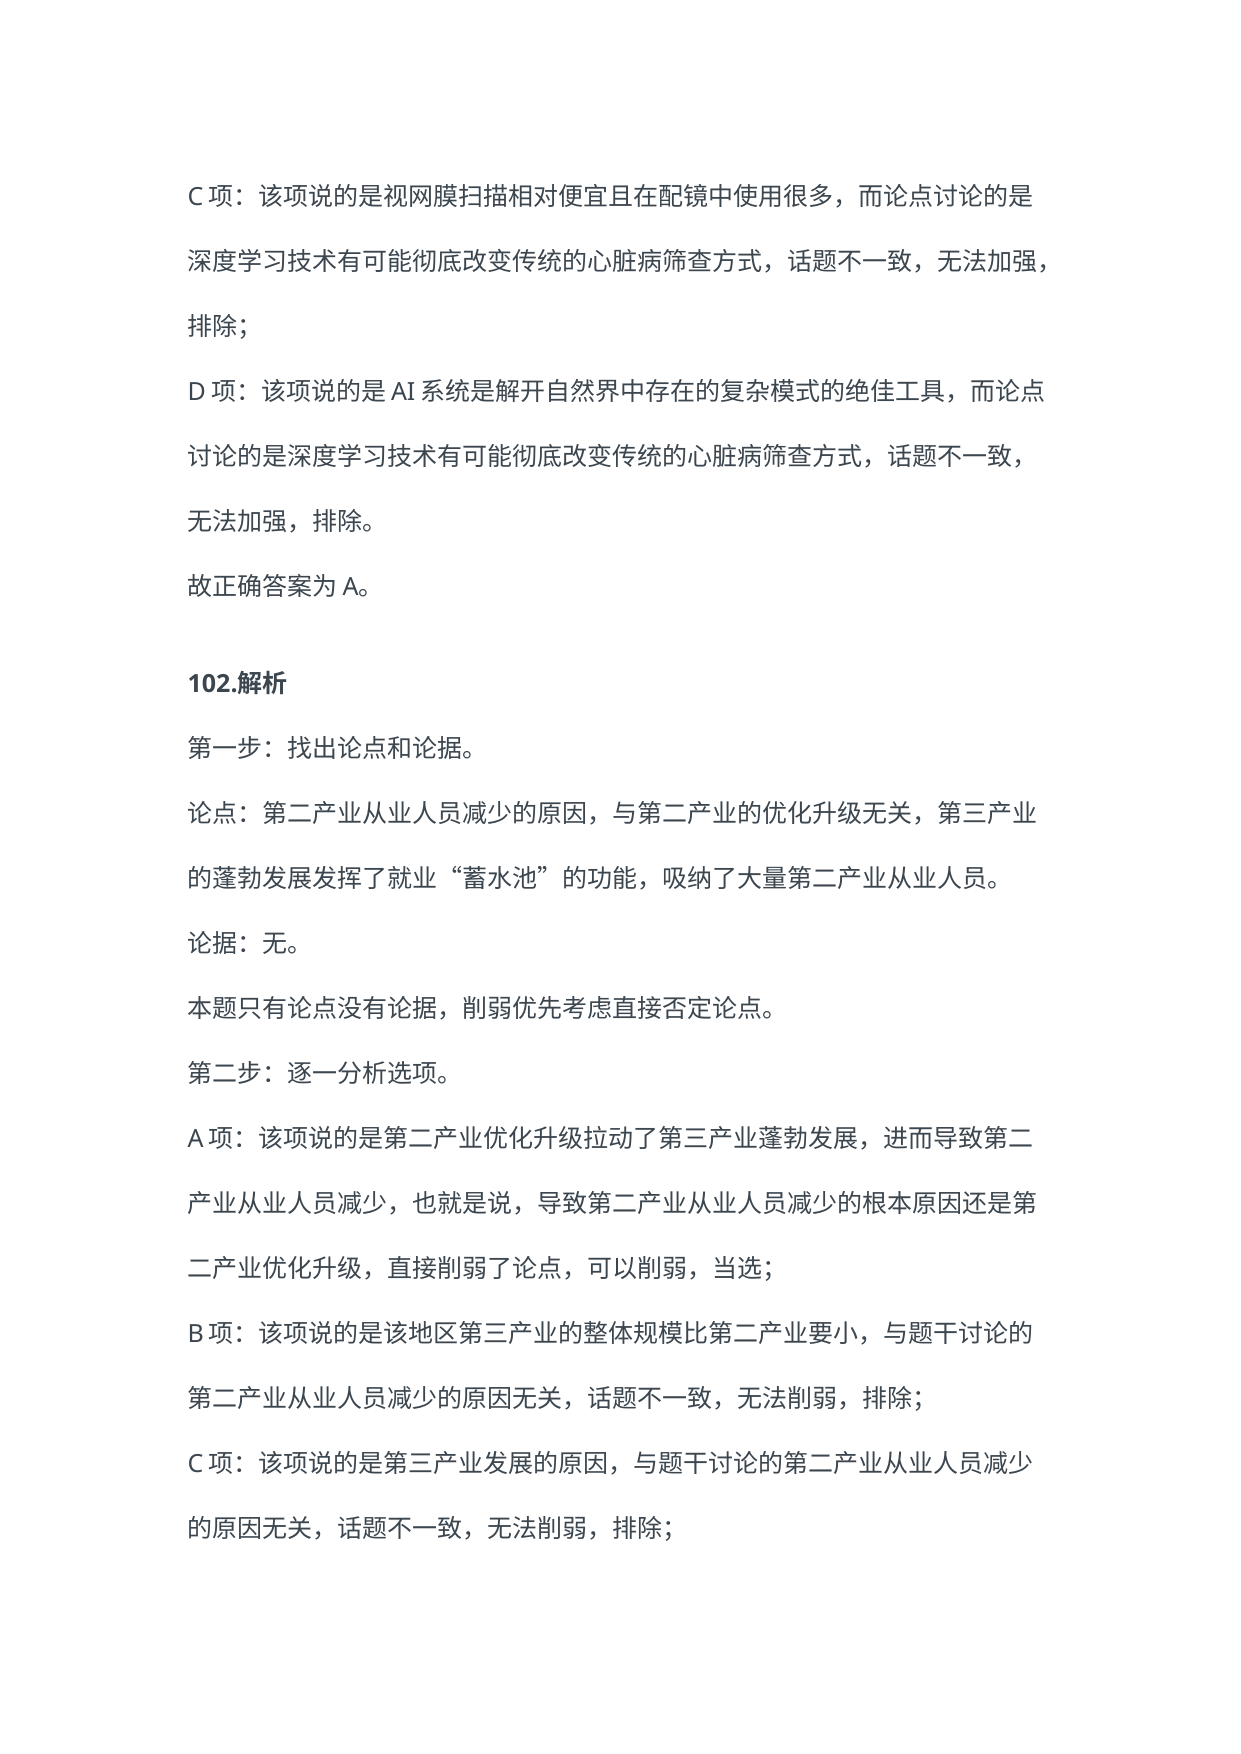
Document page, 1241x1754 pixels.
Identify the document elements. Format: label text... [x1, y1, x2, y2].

text 本题只有论点没有论据，削弱优先考虑直接否定论点。 [187, 974, 1053, 1039]
text 第二步：逐一分析选项。 [187, 1039, 1053, 1104]
subtitle 102.解析 [187, 649, 1015, 714]
text C项：该项说的是视网膜扫描相对便宜且在配镜中使用很多，而论点讨论的是深度学习技术有可能彻底改变传统的心脏病筛查方式，话题不一致，无法加强，排除； [187, 162, 1053, 357]
text 第一步：找出论点和论据。 [187, 714, 1053, 779]
text B项：该项说的是该地区第三产业的整体规模比第二产业要小，与题干讨论的第二产业从业人员减少的原因无关，话题不一致，无法削弱，排除； [187, 1299, 1053, 1429]
text C项：该项说的是第三产业发展的原因，与题干讨论的第二产业从业人员减少的原因无关，话题不一致，无法削弱，排除； [187, 1429, 1053, 1559]
text D项：该项说的是AI系统是解开自然界中存在的复杂模式的绝佳工具，而论点讨论的是深度学习技术有可能彻底改变传统的心脏病筛查方式，话题不一致，无法加强，排除。 [187, 357, 1053, 552]
text 论点：第二产业从业人员减少的原因，与第二产业的优化升级无关，第三产业的蓬勃发展发挥了就业“蓄水池”的功能，吸纳了大量第二产业从业人员。 [187, 779, 1053, 909]
text 论据：无。 [187, 909, 1053, 974]
text 故正确答案为A。 [187, 552, 1053, 617]
text A项：该项说的是第二产业优化升级拉动了第三产业蓬勃发展，进而导致第二产业从业人员减少，也就是说，导致第二产业从业人员减少的根本原因还是第二产业优化升级，直接削弱了论点，可以削弱，当选； [187, 1104, 1053, 1299]
